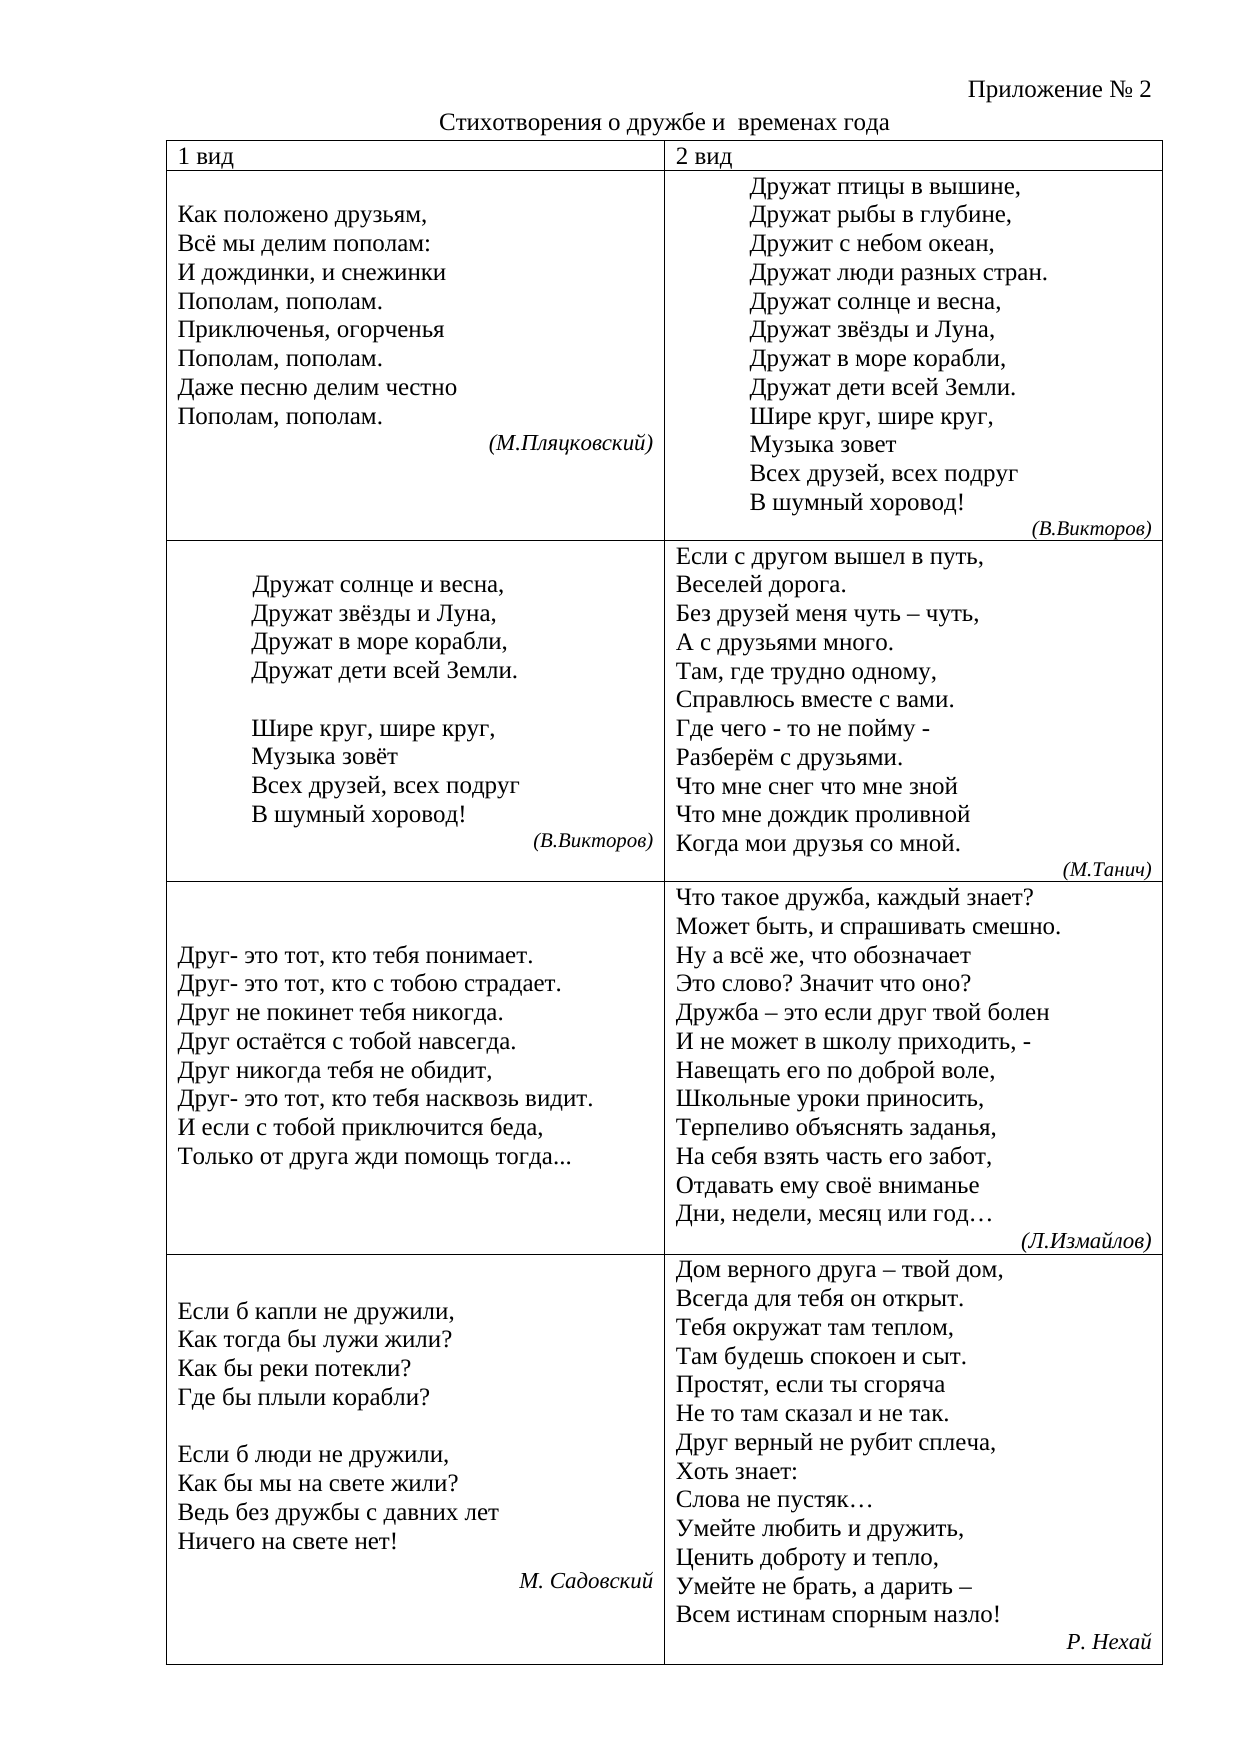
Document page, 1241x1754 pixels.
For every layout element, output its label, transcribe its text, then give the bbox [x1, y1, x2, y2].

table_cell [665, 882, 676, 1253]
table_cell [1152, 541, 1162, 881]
table_header 2 вид [665, 141, 1162, 170]
table_header 1 вид [167, 141, 664, 170]
table_cell Как положено друзьям, Всё мы делим пополам: И дождинки, и снежинки Пополам, пополам. Приключенья, огорченья Пополам, пополам. Даже песню делим честно Пополам, пополам. (М.Пляцковский) [167, 171, 664, 540]
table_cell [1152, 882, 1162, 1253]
text Приложение № 2 [177, 74, 1152, 103]
table_cell Дружат солнце и весна, Дружат звёзды и Луна, Дружат в море корабли, Дружат дети всей Земли. Шире круг, шире круг, Музыка зовёт Всех друзей, всех подруг В шумный хоровод! (В.Викторов) [167, 541, 664, 881]
text Стихотворения о дружбе и временах года [177, 107, 1152, 136]
table_cell Дом верного друга – твой дом, Всегда для тебя он открыт. Тебя окружат там теплом, Там будешь спокоен и сыт. Простят, если ты сгоряча Не то там сказал и не так. Друг верный не рубит сплеча, Хоть знает: Слова не пустяк… Умейте любить и дружить, Ценить доброту и тепло, Умейте не брать, а дарить – Всем истинам спорным назло! Р. Нехай [665, 1255, 1162, 1663]
table_cell Друг- это тот, кто тебя понимает. Друг- это тот, кто с тобою страдает. Друг не покинет тебя никогда. Друг остаётся с тобой навсегда. Друг никогда тебя не обидит, Друг- это тот, кто тебя насквозь видит. И если с тобой приключится беда, Только от друга жди помощь тогда... [167, 882, 664, 1253]
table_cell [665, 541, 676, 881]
table_cell Дружат птицы в вышине, Дружат рыбы в глубине, Дружит с небом океан, Дружат люди разных стран. Дружат солнце и весна, Дружат звёзды и Луна, Дружат в море корабли, Дружат дети всей Земли. Шире круг, шире круг, Музыка зовет Всех друзей, всех подруг В шумный хоровод! (В.Викторов) [665, 171, 1162, 540]
